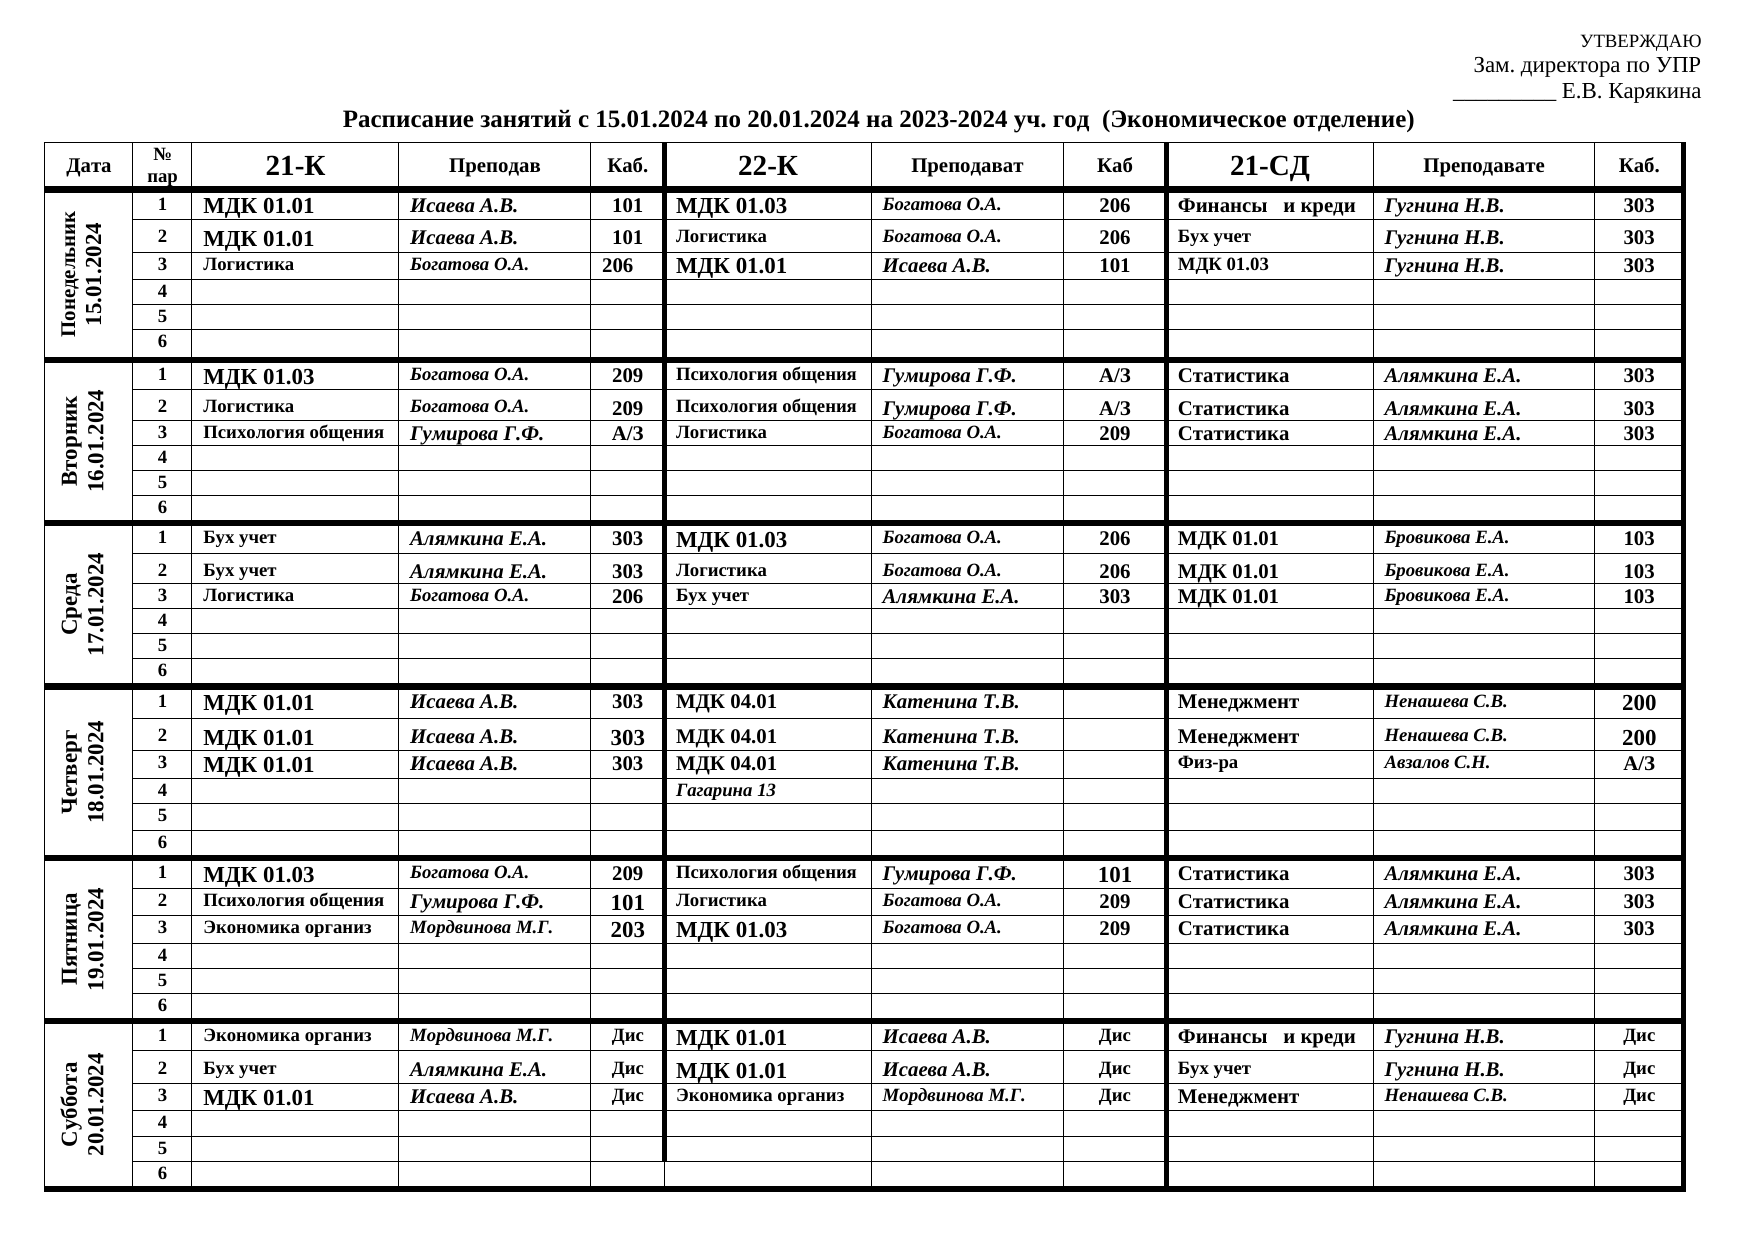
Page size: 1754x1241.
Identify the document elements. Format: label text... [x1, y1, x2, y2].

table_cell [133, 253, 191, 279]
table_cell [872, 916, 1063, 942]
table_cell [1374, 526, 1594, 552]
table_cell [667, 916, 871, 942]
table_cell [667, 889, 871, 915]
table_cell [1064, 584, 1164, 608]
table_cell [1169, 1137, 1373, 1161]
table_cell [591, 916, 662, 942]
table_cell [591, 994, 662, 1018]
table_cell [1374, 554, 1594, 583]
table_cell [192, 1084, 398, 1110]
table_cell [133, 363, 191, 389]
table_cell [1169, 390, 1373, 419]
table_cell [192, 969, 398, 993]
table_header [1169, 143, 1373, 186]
text _________ Е.В. Карякина [59, 77, 1701, 104]
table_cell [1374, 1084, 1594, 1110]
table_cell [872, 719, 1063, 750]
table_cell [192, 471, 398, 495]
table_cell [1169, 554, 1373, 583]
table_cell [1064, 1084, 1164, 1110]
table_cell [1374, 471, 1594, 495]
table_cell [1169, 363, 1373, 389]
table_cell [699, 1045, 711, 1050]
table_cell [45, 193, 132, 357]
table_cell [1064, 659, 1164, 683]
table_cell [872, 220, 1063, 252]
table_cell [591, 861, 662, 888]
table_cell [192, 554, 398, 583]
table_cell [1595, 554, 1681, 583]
text Зам. директора по УПР [59, 51, 1701, 77]
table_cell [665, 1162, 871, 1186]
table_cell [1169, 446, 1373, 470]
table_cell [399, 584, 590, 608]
text УТВЕРЖДАЮ [59, 29, 1701, 51]
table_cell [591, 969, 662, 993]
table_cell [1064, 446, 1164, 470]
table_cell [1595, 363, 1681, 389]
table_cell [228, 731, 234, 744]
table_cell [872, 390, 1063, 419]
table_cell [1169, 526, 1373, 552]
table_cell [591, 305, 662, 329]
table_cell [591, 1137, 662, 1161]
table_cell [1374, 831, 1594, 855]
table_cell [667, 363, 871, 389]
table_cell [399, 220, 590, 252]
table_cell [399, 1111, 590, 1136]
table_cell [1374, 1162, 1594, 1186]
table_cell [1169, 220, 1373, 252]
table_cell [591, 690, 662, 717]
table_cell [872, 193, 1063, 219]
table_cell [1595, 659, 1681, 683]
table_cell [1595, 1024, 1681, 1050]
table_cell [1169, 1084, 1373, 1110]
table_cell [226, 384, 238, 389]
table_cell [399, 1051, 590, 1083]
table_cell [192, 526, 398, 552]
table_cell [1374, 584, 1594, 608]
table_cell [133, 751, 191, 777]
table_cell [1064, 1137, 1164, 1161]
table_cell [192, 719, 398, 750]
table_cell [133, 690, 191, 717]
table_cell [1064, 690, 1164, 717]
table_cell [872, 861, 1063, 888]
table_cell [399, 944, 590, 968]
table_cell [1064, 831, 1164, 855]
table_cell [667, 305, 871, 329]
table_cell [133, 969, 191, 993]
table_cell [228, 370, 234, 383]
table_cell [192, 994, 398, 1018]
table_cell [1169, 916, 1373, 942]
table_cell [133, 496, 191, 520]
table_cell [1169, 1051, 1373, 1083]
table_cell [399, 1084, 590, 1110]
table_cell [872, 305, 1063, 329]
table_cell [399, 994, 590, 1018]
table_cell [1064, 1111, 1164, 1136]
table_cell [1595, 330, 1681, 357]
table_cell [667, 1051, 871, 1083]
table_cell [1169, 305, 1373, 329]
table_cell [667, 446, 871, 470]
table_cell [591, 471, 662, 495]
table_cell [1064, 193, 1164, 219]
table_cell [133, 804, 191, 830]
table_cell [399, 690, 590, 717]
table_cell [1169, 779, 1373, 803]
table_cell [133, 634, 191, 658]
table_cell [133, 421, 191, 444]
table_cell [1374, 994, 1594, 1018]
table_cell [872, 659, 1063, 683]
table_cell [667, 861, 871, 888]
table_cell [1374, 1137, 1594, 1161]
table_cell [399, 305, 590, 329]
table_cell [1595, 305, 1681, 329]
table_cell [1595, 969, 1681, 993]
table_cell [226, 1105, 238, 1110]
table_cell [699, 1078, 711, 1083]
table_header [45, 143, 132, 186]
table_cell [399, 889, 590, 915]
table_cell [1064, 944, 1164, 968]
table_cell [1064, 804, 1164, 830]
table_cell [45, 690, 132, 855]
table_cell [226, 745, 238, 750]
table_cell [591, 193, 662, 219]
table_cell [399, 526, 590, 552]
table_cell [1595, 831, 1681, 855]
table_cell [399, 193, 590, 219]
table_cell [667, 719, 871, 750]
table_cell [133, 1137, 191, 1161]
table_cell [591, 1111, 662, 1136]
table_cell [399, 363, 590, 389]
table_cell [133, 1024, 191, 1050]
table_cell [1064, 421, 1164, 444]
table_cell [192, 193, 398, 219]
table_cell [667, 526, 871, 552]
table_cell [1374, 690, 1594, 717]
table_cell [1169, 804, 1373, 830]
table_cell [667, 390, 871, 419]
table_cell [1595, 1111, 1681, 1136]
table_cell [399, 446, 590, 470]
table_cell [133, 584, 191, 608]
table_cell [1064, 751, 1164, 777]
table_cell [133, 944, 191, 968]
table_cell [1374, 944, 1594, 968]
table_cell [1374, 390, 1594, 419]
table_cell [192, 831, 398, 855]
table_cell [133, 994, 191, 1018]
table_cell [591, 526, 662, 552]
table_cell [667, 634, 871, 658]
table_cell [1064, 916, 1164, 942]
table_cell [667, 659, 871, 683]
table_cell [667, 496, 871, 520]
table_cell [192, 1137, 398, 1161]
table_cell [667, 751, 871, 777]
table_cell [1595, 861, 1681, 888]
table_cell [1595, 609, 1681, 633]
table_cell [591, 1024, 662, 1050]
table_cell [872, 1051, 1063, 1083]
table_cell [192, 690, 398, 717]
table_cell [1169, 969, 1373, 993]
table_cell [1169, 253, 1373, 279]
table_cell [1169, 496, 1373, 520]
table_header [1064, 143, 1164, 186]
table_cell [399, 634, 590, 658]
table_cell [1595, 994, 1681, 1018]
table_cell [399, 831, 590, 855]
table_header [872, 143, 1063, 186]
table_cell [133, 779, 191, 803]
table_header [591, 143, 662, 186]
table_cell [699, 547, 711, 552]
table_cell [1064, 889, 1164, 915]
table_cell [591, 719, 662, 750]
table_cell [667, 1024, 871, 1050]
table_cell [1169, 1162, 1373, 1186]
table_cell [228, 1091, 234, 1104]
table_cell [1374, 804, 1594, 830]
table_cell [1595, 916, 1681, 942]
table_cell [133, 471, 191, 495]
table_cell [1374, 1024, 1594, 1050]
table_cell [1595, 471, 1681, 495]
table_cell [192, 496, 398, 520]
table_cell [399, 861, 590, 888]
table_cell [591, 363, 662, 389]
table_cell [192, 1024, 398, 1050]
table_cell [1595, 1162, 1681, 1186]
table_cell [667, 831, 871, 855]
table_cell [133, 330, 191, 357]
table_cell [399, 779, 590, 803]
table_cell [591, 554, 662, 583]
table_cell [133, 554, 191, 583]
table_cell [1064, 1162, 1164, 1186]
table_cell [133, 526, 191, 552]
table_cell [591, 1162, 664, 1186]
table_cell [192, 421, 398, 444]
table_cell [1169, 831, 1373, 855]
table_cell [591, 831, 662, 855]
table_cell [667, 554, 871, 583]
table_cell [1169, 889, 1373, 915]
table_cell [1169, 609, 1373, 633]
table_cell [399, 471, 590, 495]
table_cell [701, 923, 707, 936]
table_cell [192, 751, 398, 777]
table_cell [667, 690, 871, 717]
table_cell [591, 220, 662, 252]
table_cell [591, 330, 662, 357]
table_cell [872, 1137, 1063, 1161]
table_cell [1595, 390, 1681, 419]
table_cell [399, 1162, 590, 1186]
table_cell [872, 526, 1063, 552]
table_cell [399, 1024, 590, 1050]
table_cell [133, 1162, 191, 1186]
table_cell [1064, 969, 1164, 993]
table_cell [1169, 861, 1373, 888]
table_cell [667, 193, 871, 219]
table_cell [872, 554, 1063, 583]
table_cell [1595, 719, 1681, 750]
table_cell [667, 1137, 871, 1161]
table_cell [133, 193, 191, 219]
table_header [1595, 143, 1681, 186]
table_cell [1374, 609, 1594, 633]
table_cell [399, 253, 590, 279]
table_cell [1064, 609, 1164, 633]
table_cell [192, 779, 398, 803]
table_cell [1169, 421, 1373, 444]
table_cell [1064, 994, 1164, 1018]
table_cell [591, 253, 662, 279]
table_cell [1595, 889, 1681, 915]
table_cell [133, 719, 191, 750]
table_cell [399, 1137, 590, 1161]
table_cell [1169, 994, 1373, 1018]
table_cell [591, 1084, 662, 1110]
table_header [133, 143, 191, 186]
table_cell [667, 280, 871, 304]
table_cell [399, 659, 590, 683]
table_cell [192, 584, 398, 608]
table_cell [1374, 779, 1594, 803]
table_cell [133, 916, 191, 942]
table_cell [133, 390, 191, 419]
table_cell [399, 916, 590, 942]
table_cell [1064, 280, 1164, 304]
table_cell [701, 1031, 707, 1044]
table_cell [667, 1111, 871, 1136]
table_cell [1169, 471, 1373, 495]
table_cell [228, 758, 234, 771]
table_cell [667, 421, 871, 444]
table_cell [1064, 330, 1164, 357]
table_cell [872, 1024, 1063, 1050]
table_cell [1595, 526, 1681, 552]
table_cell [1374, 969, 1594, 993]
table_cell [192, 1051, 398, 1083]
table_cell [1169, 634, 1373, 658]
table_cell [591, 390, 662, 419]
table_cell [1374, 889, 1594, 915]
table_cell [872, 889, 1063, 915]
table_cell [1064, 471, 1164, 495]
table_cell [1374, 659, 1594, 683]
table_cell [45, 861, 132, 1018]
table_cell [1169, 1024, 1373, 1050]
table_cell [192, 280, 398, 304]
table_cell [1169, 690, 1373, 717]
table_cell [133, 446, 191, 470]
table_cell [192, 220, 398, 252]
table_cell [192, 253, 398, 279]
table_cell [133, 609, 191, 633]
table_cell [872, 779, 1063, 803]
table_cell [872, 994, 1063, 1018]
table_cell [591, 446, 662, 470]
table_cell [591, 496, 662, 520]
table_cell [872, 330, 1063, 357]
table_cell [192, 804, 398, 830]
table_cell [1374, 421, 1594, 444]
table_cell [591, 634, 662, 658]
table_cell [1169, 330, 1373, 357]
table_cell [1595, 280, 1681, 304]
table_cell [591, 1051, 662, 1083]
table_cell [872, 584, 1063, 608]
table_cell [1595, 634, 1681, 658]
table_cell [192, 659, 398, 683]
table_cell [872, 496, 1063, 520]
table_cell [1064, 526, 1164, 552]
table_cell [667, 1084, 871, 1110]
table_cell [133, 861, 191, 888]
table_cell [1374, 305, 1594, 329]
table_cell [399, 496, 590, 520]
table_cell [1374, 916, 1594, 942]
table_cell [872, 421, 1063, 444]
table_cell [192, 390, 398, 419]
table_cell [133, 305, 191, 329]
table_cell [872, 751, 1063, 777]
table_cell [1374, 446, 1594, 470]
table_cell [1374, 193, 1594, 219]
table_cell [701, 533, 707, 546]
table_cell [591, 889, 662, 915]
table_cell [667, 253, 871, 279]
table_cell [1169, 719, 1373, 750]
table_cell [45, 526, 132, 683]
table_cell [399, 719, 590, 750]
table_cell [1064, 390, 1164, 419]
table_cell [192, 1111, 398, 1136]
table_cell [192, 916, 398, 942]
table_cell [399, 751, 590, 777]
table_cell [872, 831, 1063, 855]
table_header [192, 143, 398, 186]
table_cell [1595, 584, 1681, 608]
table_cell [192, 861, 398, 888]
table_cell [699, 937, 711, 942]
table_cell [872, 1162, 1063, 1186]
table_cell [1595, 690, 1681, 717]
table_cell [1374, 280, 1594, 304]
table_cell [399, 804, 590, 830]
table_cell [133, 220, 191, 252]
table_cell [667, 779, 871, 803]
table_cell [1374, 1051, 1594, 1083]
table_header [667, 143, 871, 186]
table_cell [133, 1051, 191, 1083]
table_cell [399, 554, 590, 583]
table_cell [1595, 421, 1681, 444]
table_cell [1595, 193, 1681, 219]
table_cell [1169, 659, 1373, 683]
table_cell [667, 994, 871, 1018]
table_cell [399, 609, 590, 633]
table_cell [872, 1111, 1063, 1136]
text Расписание занятий с 15.01.2024 по 20.01.2024 на 2023-2024 уч. год (Экономическое отделение) [59, 104, 1698, 133]
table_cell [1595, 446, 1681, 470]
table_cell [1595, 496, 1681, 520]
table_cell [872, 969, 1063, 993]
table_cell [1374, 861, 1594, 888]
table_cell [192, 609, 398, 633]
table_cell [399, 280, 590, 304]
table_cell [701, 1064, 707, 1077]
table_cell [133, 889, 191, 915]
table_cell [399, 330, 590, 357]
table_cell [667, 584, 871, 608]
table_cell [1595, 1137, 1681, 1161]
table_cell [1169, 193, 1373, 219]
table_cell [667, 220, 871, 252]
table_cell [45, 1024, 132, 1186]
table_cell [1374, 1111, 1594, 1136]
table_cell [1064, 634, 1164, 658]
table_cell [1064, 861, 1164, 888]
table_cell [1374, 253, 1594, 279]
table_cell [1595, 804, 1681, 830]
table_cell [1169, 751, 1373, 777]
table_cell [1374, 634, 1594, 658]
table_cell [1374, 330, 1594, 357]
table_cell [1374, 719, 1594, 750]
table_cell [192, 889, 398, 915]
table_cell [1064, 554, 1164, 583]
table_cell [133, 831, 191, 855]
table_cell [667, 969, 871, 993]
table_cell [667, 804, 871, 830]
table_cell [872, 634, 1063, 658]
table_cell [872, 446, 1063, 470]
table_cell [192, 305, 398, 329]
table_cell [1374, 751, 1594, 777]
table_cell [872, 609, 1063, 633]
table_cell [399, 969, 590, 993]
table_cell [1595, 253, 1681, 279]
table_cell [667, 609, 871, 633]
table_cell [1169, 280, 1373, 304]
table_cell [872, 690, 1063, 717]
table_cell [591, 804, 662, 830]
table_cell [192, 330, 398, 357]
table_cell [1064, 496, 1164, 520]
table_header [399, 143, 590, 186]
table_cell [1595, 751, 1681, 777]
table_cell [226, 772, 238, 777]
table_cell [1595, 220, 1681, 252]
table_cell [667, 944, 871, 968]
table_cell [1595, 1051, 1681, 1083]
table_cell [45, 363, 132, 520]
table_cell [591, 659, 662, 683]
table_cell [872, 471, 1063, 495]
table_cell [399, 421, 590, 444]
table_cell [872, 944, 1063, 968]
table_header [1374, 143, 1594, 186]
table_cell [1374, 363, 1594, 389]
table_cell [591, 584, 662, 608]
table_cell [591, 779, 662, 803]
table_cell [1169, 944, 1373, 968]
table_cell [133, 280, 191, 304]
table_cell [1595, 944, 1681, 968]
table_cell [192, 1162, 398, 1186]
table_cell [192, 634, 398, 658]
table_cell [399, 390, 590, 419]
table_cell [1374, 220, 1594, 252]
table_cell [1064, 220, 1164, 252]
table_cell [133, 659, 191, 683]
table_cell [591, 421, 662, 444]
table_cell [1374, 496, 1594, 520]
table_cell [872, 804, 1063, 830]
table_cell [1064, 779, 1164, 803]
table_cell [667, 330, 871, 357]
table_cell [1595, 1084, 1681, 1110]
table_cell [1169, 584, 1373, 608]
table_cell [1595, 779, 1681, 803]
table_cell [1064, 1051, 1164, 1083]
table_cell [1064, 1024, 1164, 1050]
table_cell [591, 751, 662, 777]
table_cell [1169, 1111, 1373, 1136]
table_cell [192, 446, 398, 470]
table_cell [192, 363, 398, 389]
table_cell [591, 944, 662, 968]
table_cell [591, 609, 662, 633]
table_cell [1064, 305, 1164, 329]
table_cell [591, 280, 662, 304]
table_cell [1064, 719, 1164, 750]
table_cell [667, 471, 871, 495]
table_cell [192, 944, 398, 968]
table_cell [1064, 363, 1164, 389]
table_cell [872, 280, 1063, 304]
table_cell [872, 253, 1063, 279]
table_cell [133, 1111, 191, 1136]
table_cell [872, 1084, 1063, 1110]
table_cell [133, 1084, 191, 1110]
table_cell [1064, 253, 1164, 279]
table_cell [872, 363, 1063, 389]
